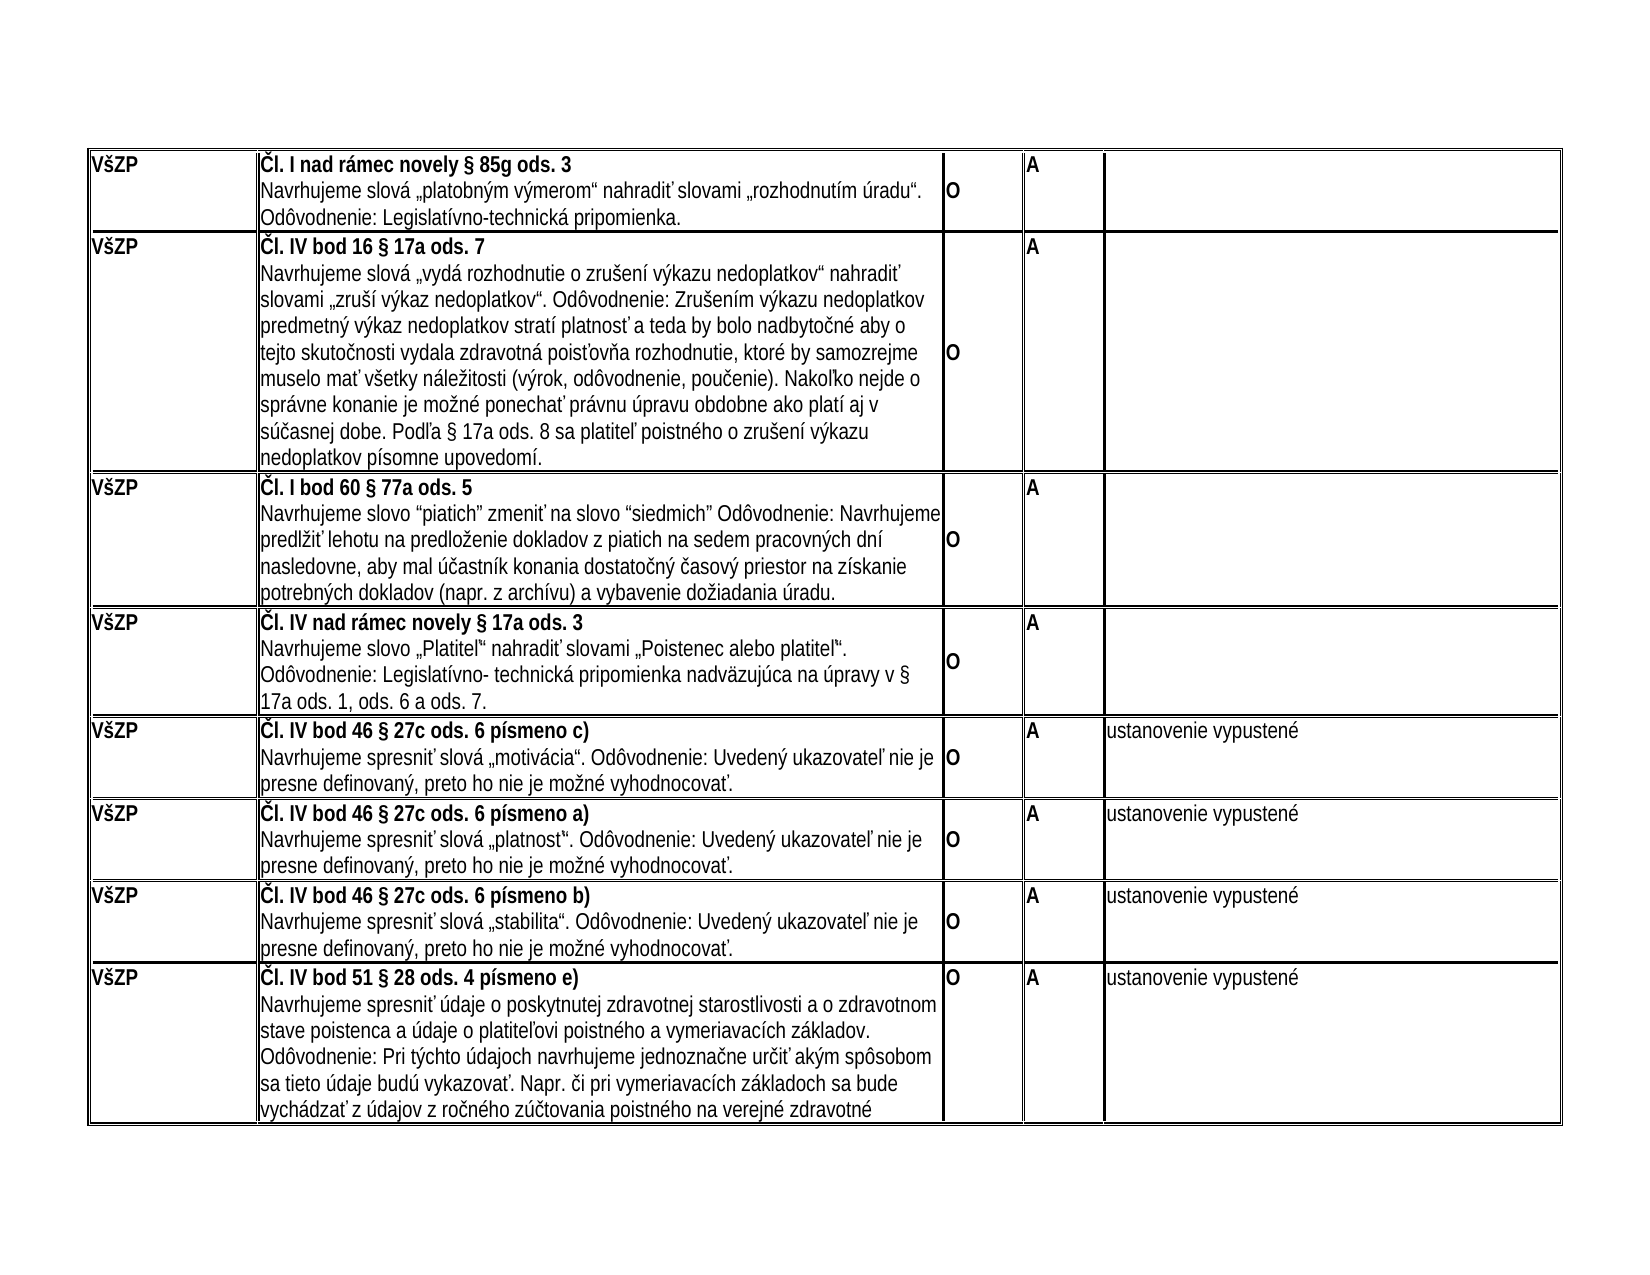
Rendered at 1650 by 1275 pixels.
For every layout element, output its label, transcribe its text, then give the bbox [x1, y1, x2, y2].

table_cell Čl. I bod 60 § 77a ods. 5 Navrhujeme slovo “piatich” zmeniť na slovo “siedmich” Odôvodnenie: Navrhujeme predlžiť lehotu na predloženie dokladov z piatich na sedem pracovných dní nasledovne, aby mal účastník konania dostatočný časový priestor na získanie potrebných dokladov (napr. z archívu) a vybavenie dožiadania úradu. [260, 474, 942, 605]
table_cell VšZP [91, 230, 256, 470]
table_cell Čl. IV nad rámec novely § 17a ods. 3 Navrhujeme slovo „Platiteľ“ nahradiť slovami „Poistenec alebo platiteľ“. Odôvodnenie: Legislatívno- technická pripomienka nadväzujúca na úpravy v § 17a ods. 1, ods. 6 a ods. 7. [260, 609, 942, 714]
table_cell VšZP [89, 879, 258, 961]
table_cell [1106, 470, 1560, 605]
table_cell A [1024, 964, 1104, 1122]
table_cell Čl. IV bod 16 § 17a ods. 7 Navrhujeme slová „vydá rozhodnutie o zrušení výkazu nedoplatkov“ nahradiť slovami „zruší výkaz nedoplatkov“. Odôvodnenie: Zrušením výkazu nedoplatkov predmetný výkaz nedoplatkov stratí platnosť a teda by bolo nadbytočné aby o tejto skutočnosti vydala zdravotná poisťovňa rozhodnutie, ktoré by samozrejme muselo mať všetky náležitosti (výrok, odôvodnenie, poučenie). Nakoľko nejde o správne konanie je možné ponechať právnu úpravu obdobne ako platí aj v súčasnej dobe. Podľa § 17a ods. 8 sa platiteľ poistného o zrušení výkazu nedoplatkov písomne upovedomí. [260, 233, 942, 470]
table_cell A [1025, 609, 1103, 714]
table_cell VšZP [91, 714, 256, 796]
table_cell VšZP [91, 470, 256, 605]
table_cell A [1024, 149, 1104, 230]
table_cell O [943, 151, 1023, 230]
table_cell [260, 964, 943, 1122]
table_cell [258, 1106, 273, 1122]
table_cell [1106, 230, 1560, 470]
table_cell O [945, 474, 1022, 605]
table_cell A [1025, 882, 1103, 961]
table_cell A [1025, 474, 1103, 605]
table_cell VšZP [91, 796, 256, 879]
table_cell Čl. IV bod 46 § 27c ods. 6 písmeno a) Navrhujeme spresniť slová „platnosť“. Odôvodnenie: Uvedený ukazovateľ nie je presne definovaný, preto ho nie je možné vyhodnocovať. [260, 800, 942, 879]
table_cell O [943, 964, 1023, 1122]
table_cell ustanovenie vypustené [1106, 714, 1560, 796]
table_cell VšZP [89, 149, 258, 230]
table_cell [1104, 151, 1560, 230]
table_cell [1106, 605, 1560, 714]
table_cell O [945, 882, 1022, 961]
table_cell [1104, 961, 1560, 1122]
table_cell Čl. IV bod 46 § 27c ods. 6 písmeno b) Navrhujeme spresniť slová „stabilita“. Odôvodnenie: Uvedený ukazovateľ nie je presne definovaný, preto ho nie je možné vyhodnocovať. [260, 882, 942, 961]
table_cell A [1025, 233, 1103, 470]
table_cell O [945, 800, 1022, 879]
table_cell A [1025, 800, 1103, 879]
table_cell ustanovenie vypustené [1104, 879, 1561, 961]
table_cell VšZP [91, 961, 258, 1122]
table_cell O [945, 609, 1022, 714]
table_cell O [945, 718, 1022, 796]
table_cell ustanovenie vypustené [1106, 796, 1560, 879]
table_cell VšZP [91, 605, 256, 714]
table_cell Čl. I nad rámec novely § 85g ods. 3 Navrhujeme slová „platobným výmerom“ nahradiť slovami „rozhodnutím úradu“. Odôvodnenie: Legislatívno-technická pripomienka. [258, 151, 943, 230]
table_cell O [945, 233, 1022, 470]
table_cell A [1025, 718, 1103, 796]
table_cell Čl. IV bod 46 § 27c ods. 6 písmeno c) Navrhujeme spresniť slová „motivácia“. Odôvodnenie: Uvedený ukazovateľ nie je presne definovaný, preto ho nie je možné vyhodnocovať. [260, 718, 942, 796]
